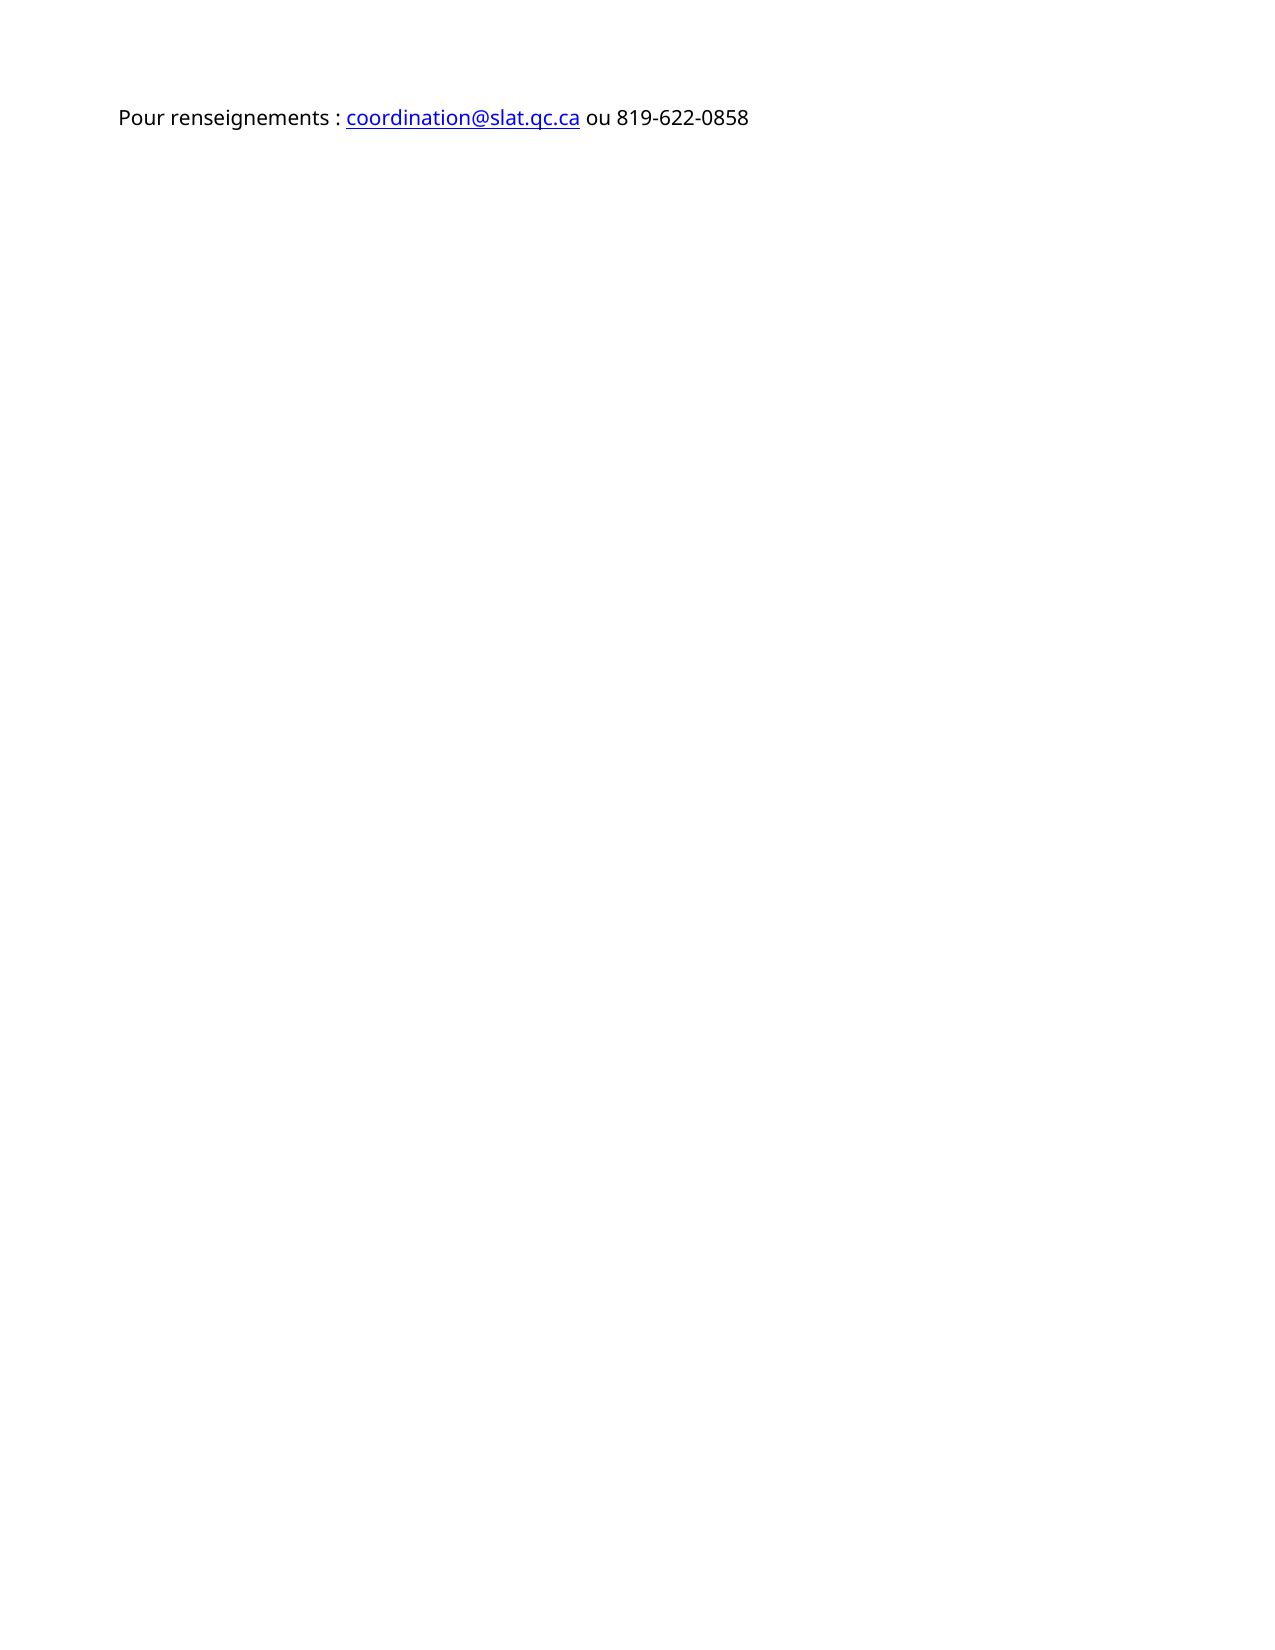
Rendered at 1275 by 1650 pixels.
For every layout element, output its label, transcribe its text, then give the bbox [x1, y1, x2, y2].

text Pour renseignements : coordination@slat.qc.ca ou 819-622-0858 [118, 103, 1157, 132]
